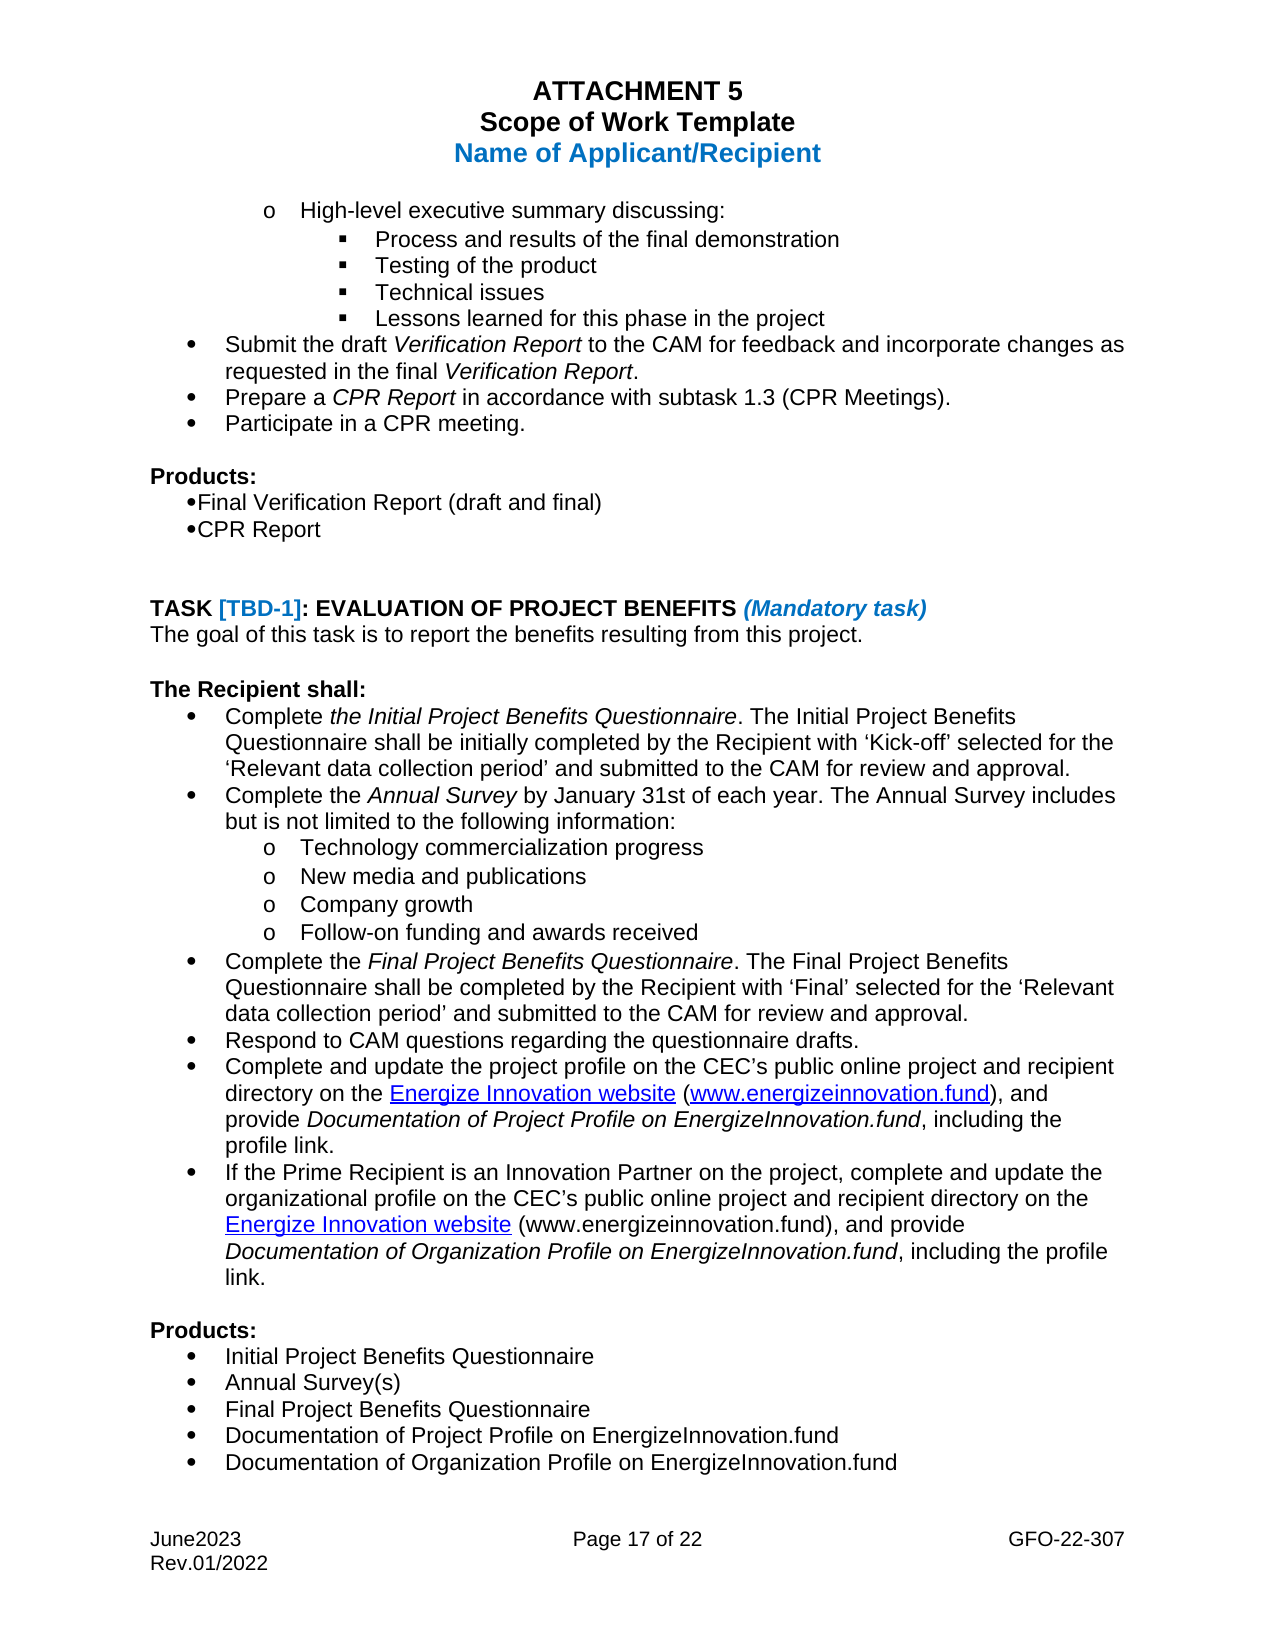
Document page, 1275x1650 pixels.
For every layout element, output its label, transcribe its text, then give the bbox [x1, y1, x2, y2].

text The goal of this task is to report the benefits resulting from this project. [150, 621, 1125, 647]
list Technology commercialization progress [262, 834, 1125, 863]
list Lessons learned for this phase in the project [337, 305, 1125, 331]
list Follow-on funding and awards received [262, 919, 1125, 948]
list If the Prime Recipient is an Innovation Partner on the project, complete and update the organizational profile on the CEC’s public online project and recipient directory on the Energize Innovation website (www.energizeinnovation.fund), and provide Documentation of Organization Profile on EnergizeInnovation.fund, including the profile link. [187, 1158, 1125, 1290]
list Testing of the product [337, 252, 1125, 278]
list Initial Project Benefits Questionnaire [187, 1343, 1125, 1369]
list Documentation of Organization Profile on EnergizeInnovation.fund [187, 1448, 1125, 1475]
list High-level executive summary discussing: [262, 197, 1125, 226]
list Complete the Annual Survey by January 31st of each year. The Annual Survey includes but is not limited to the following information: [187, 782, 1125, 834]
list New media and publications [262, 863, 1125, 891]
list Participate in a CPR meeting. [187, 410, 1125, 437]
list Complete the Initial Project Benefits Questionnaire. The Initial Project Benefits Questionnaire shall be initially completed by the Recipient with ‘Kick-off’ selected for the ‘Relevant data collection period’ and submitted to the CAM for review and approval. [187, 703, 1125, 782]
list Technical issues [337, 278, 1125, 305]
list Complete the Final Project Benefits Questionnaire. The Final Project Benefits Questionnaire shall be completed by the Recipient with ‘Final’ selected for the ‘Relevant data collection period’ and submitted to the CAM for review and approval. [187, 948, 1125, 1027]
list Process and results of the final demonstration [337, 226, 1125, 252]
list Documentation of Project Profile on EnergizeInnovation.fund [187, 1422, 1125, 1448]
list Company growth [262, 891, 1125, 919]
list Submit the draft Verification Report to the CAM for feedback and incorporate changes as requested in the final Verification Report. [187, 331, 1125, 384]
text The Recipient shall: [150, 676, 1125, 703]
text TASK [TBD-1]: EVALUATION OF PROJECT BENEFITS (Mandatory task) [150, 595, 1125, 621]
list Complete and update the project profile on the CEC’s public online project and recipient directory on the Energize Innovation website (www.energizeinnovation.fund), and provide Documentation of Project Profile on EnergizeInnovation.fund, including the profile link. [187, 1053, 1125, 1158]
list Prepare a CPR Report in accordance with subtask 1.3 (CPR Meetings). [187, 384, 1125, 410]
list CPR Report [187, 516, 1125, 542]
list Respond to CAM questions regarding the questionnaire drafts. [187, 1027, 1125, 1053]
text Products: [150, 1317, 1125, 1343]
list Annual Survey(s) [187, 1369, 1125, 1396]
list Final Verification Report (draft and final) [187, 489, 1125, 516]
list Final Project Benefits Questionnaire [187, 1396, 1125, 1422]
text Products: [150, 463, 1125, 489]
